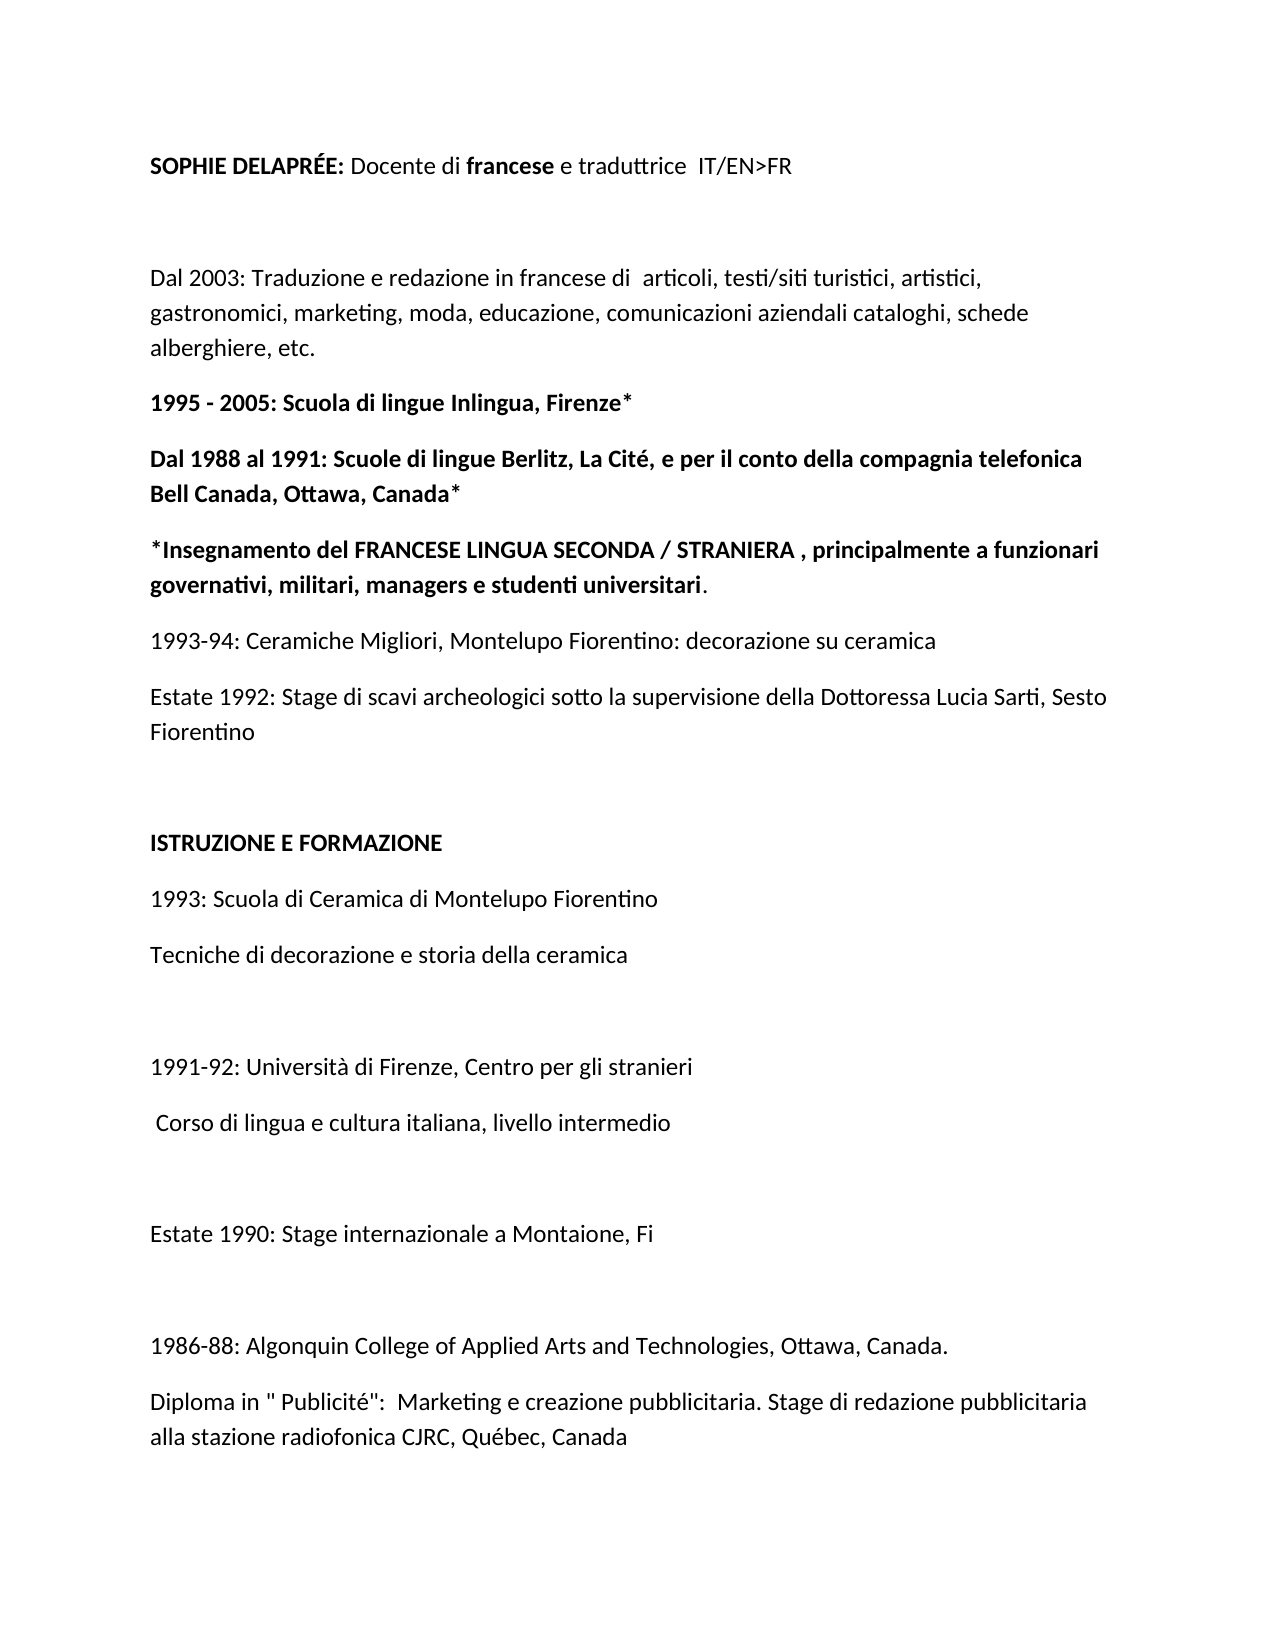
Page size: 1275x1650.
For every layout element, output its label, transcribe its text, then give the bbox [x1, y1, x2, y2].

text *Insegnamento del FRANCESE LINGUA SECONDA / STRANIERA , principalmente a funzionari governativi, militari, managers e studenti universitari. [150, 534, 1125, 600]
text 1986-88: Algonquin College of Applied Arts and Technologies, Ottawa, Canada. [150, 1330, 1125, 1361]
text 1993: Scuola di Ceramica di Montelupo Fiorentino [150, 883, 1125, 914]
text SOPHIE DELAPRÉE: Docente di francese e traduttrice IT/EN>FR [150, 150, 1125, 181]
text Dal 1988 al 1991: Scuole di lingue Berlitz, La Cité, e per il conto della compagnia telefonica Bell Canada, Ottawa, Canada* [150, 443, 1125, 509]
text Tecniche di decorazione e storia della ceramica [150, 939, 1125, 970]
text 1991-92: Università di Firenze, Centro per gli stranieri [150, 1051, 1125, 1081]
text Estate 1990: Stage internazionale a Montaione, Fi [150, 1218, 1125, 1249]
text Dal 2003: Traduzione e redazione in francese di articoli, testi/siti turistici, artistici, gastronomici, marketing, moda, educazione, comunicazioni aziendali cataloghi, schede alberghiere, etc. [150, 262, 1125, 362]
text Estate 1992: Stage di scavi archeologici sotto la supervisione della Dottoressa Lucia Sarti, Sesto Fiorentino [150, 681, 1125, 746]
text 1995 - 2005: Scuola di lingue Inlingua, Firenze* [150, 387, 1125, 418]
text Corso di lingua e cultura italiana, livello intermedio [150, 1107, 1125, 1137]
text ISTRUZIONE E FORMAZIONE [150, 827, 1125, 858]
text 1993-94: Ceramiche Migliori, Montelupo Fiorentino: decorazione su ceramica [150, 625, 1125, 656]
text Diploma in " Publicité": Marketing e creazione pubblicitaria. Stage di redazione pubblicitaria alla stazione radiofonica CJRC, Québec, Canada [150, 1386, 1125, 1451]
